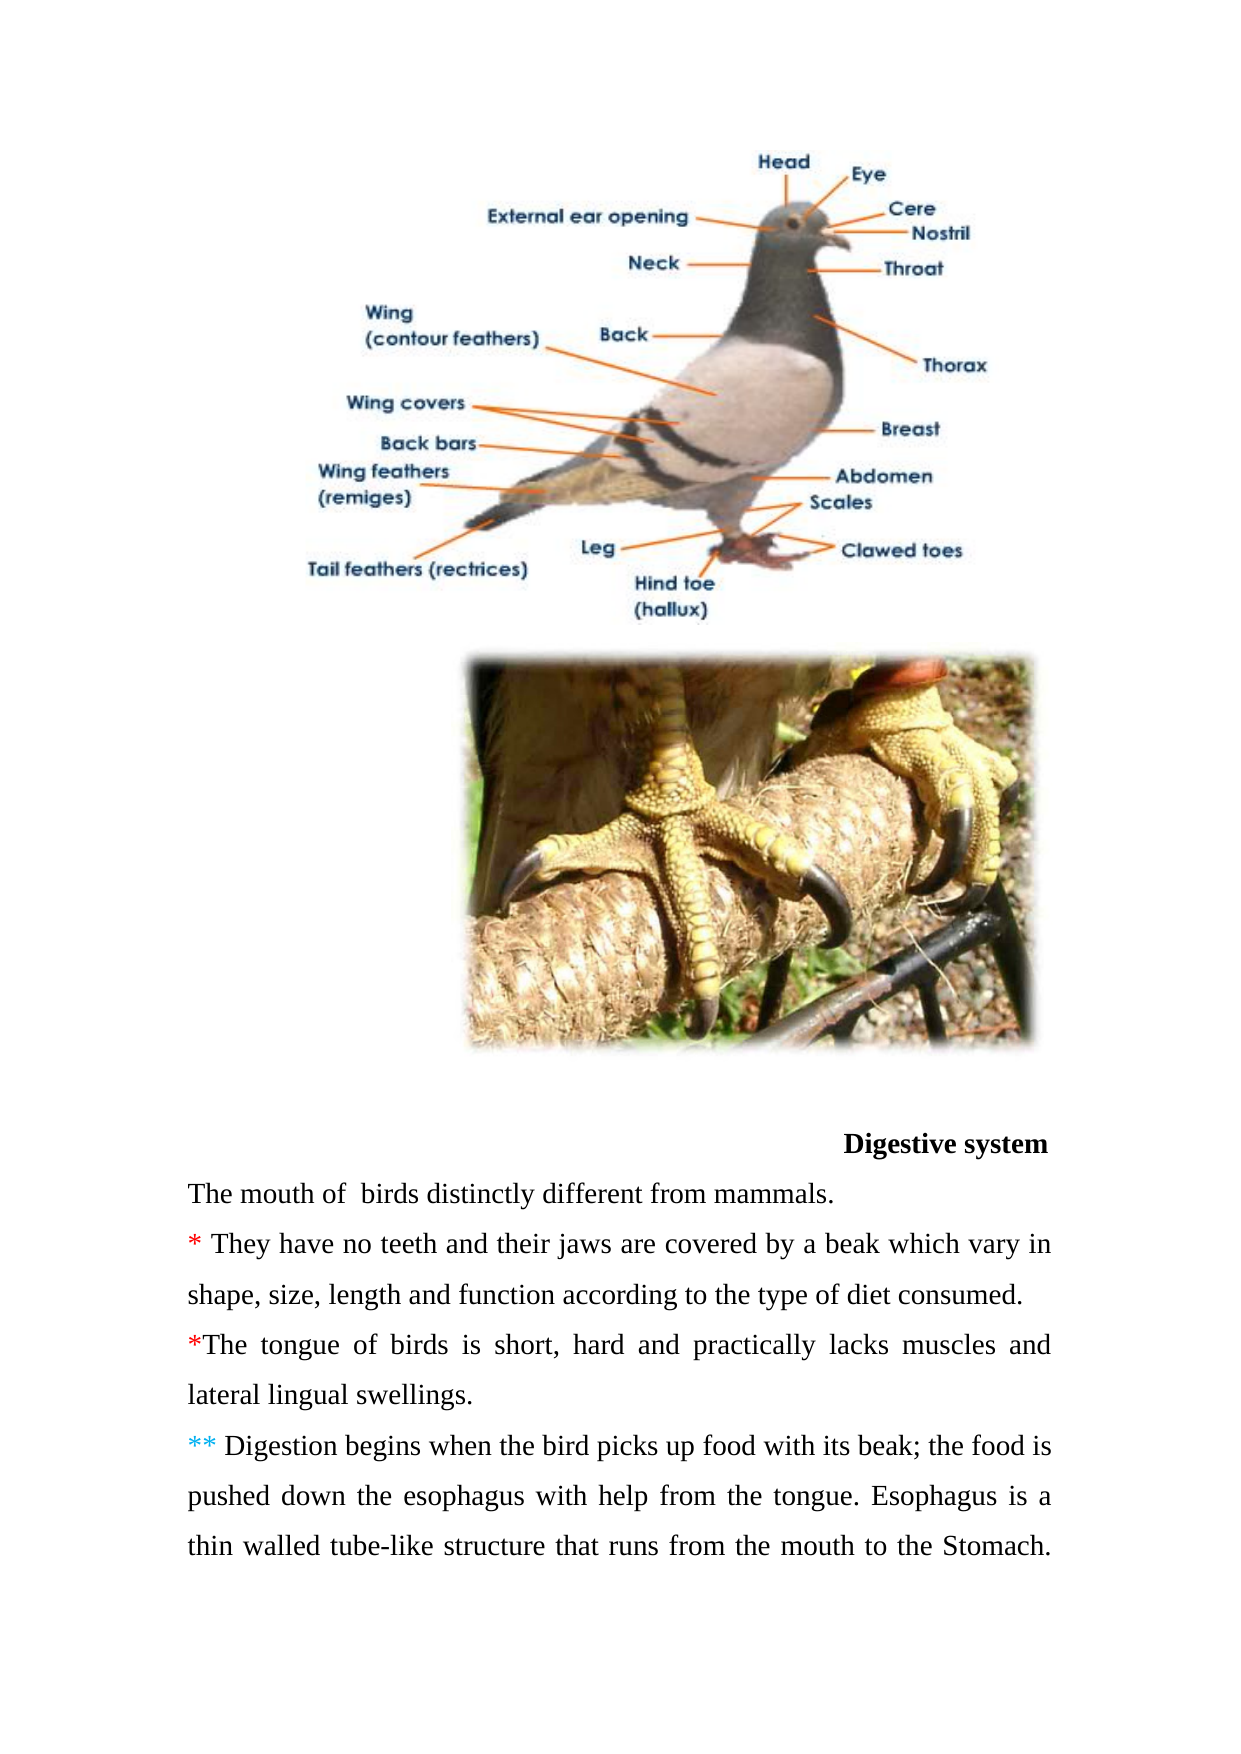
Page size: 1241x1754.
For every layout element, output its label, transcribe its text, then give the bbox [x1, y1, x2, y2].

text * They have no teeth and their jaws are covered by a beak which vary in shape, size, length and function according to the type of diet consumed. [187, 1227, 1053, 1310]
picture [451, 642, 1053, 1062]
text *The tongue of birds is short, hard and practically lacks muscles and lateral lingual swellings. [187, 1327, 1053, 1411]
text Digestive system [187, 1126, 1053, 1159]
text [187, 1428, 1053, 1562]
text The mouth of birds distinctly different from mammals. [187, 1176, 1053, 1210]
picture [305, 150, 1000, 625]
